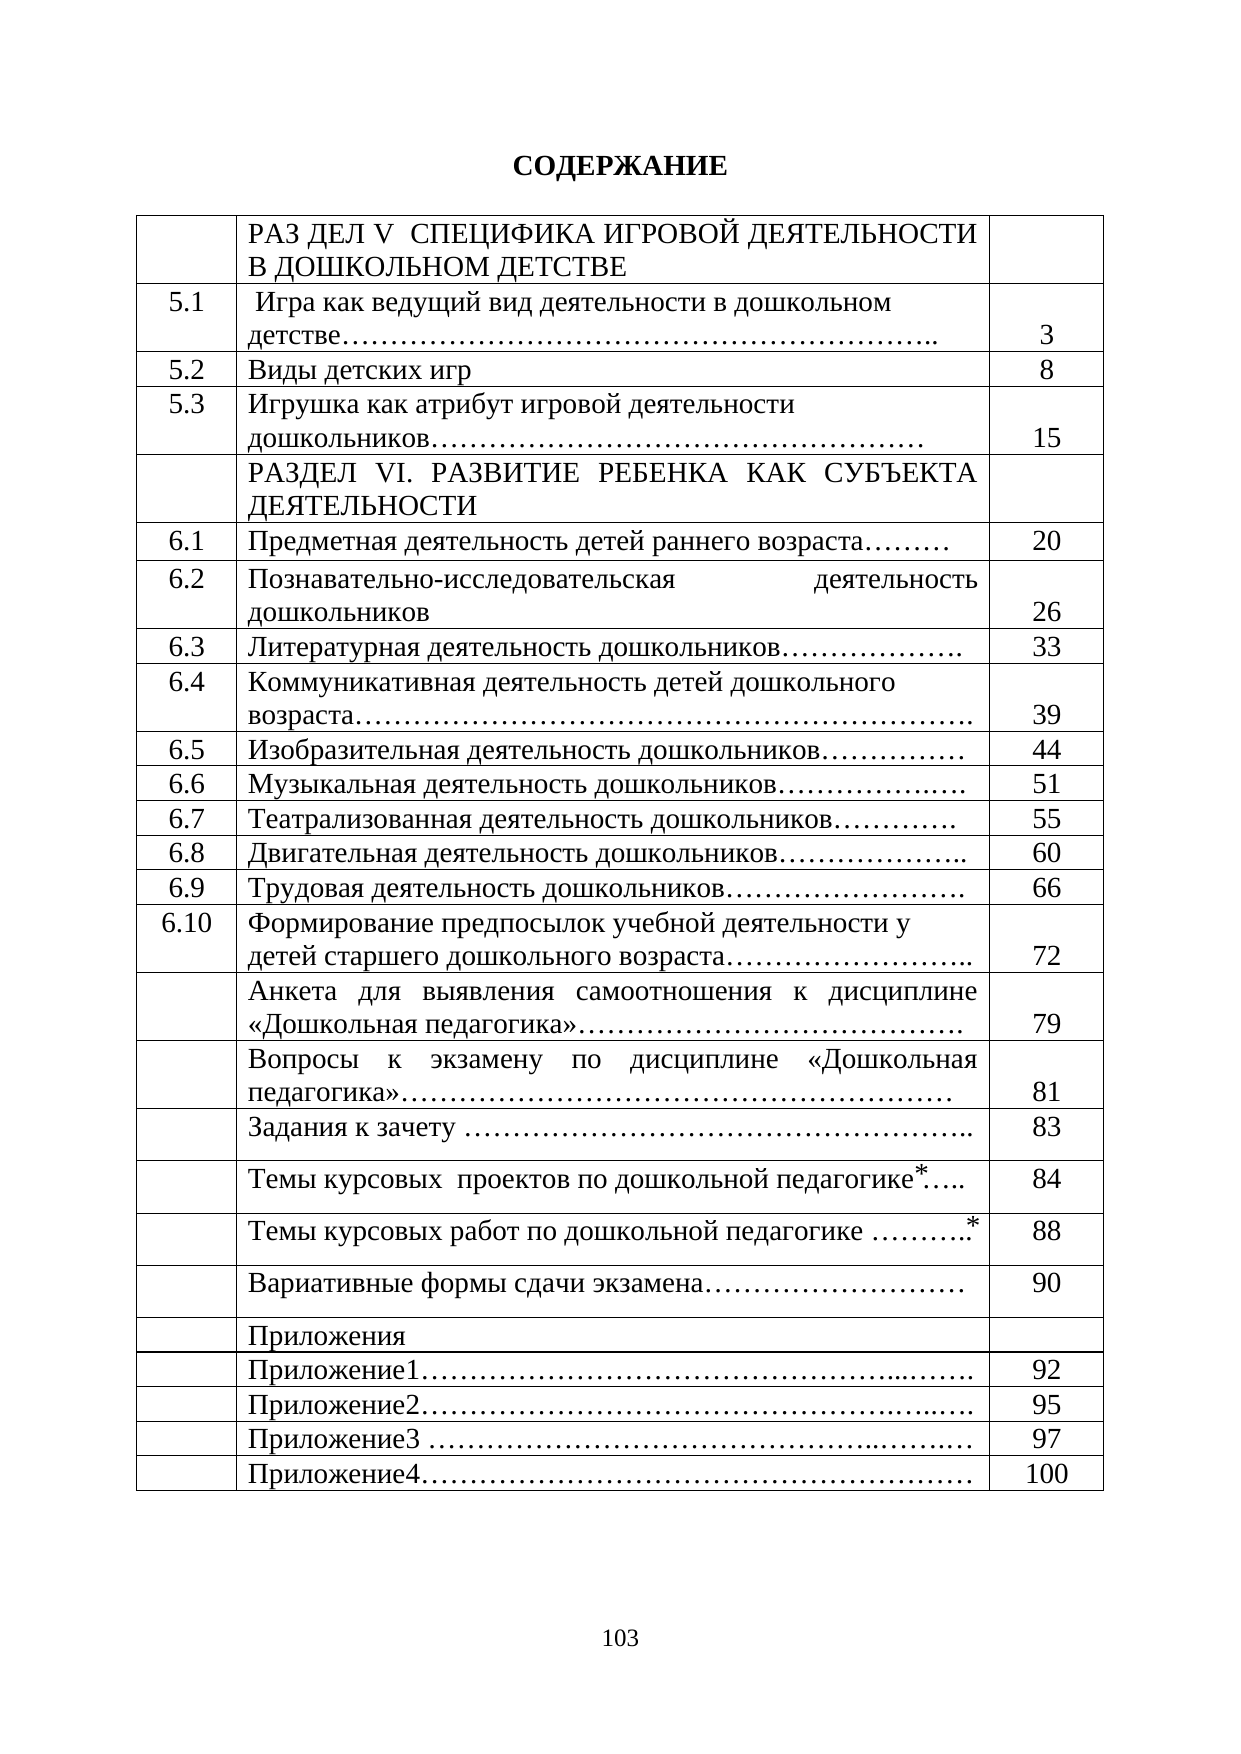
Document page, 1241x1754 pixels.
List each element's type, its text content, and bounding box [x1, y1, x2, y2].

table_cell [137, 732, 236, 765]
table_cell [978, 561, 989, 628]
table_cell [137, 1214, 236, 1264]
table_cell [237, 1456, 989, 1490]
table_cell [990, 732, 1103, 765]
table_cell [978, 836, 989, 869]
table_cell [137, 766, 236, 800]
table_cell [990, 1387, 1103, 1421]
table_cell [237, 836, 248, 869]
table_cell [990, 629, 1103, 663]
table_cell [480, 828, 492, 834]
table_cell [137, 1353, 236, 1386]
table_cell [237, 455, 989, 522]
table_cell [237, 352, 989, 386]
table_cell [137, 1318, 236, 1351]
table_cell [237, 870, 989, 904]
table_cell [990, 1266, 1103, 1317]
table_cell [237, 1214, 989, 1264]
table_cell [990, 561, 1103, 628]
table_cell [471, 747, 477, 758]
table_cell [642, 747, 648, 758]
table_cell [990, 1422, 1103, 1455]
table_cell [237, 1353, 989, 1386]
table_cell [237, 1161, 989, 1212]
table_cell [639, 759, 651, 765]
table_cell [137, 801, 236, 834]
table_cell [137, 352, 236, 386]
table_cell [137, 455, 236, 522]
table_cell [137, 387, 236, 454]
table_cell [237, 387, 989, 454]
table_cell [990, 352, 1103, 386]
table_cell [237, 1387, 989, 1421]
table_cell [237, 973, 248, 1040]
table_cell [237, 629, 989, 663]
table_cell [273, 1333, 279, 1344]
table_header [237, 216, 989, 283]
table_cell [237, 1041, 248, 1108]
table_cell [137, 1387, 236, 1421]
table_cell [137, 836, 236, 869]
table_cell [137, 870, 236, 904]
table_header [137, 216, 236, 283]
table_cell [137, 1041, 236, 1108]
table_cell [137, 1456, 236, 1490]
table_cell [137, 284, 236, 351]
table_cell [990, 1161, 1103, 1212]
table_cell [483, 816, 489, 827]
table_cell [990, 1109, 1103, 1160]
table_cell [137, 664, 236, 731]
text СОДЕРЖАНИЕ [148, 148, 1092, 181]
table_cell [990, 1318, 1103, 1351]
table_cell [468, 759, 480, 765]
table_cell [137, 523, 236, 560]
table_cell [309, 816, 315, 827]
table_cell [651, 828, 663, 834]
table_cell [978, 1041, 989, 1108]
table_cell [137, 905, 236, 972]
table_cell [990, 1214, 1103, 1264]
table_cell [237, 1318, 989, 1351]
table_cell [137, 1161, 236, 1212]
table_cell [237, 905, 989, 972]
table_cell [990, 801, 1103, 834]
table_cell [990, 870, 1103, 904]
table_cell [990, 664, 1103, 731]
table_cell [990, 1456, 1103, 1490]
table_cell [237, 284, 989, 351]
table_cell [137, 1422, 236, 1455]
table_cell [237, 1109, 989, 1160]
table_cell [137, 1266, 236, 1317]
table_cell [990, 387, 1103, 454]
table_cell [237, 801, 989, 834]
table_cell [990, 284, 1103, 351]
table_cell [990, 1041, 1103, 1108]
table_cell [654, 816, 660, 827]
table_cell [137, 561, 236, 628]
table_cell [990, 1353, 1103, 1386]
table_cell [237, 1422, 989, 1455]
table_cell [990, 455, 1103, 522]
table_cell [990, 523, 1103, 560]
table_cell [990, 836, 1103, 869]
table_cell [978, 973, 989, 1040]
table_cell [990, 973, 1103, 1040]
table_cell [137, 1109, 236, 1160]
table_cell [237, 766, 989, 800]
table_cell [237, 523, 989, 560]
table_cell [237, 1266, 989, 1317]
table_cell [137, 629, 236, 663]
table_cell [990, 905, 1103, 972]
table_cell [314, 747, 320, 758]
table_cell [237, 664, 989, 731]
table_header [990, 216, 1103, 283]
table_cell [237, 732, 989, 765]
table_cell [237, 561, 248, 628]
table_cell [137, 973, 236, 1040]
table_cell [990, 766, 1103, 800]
